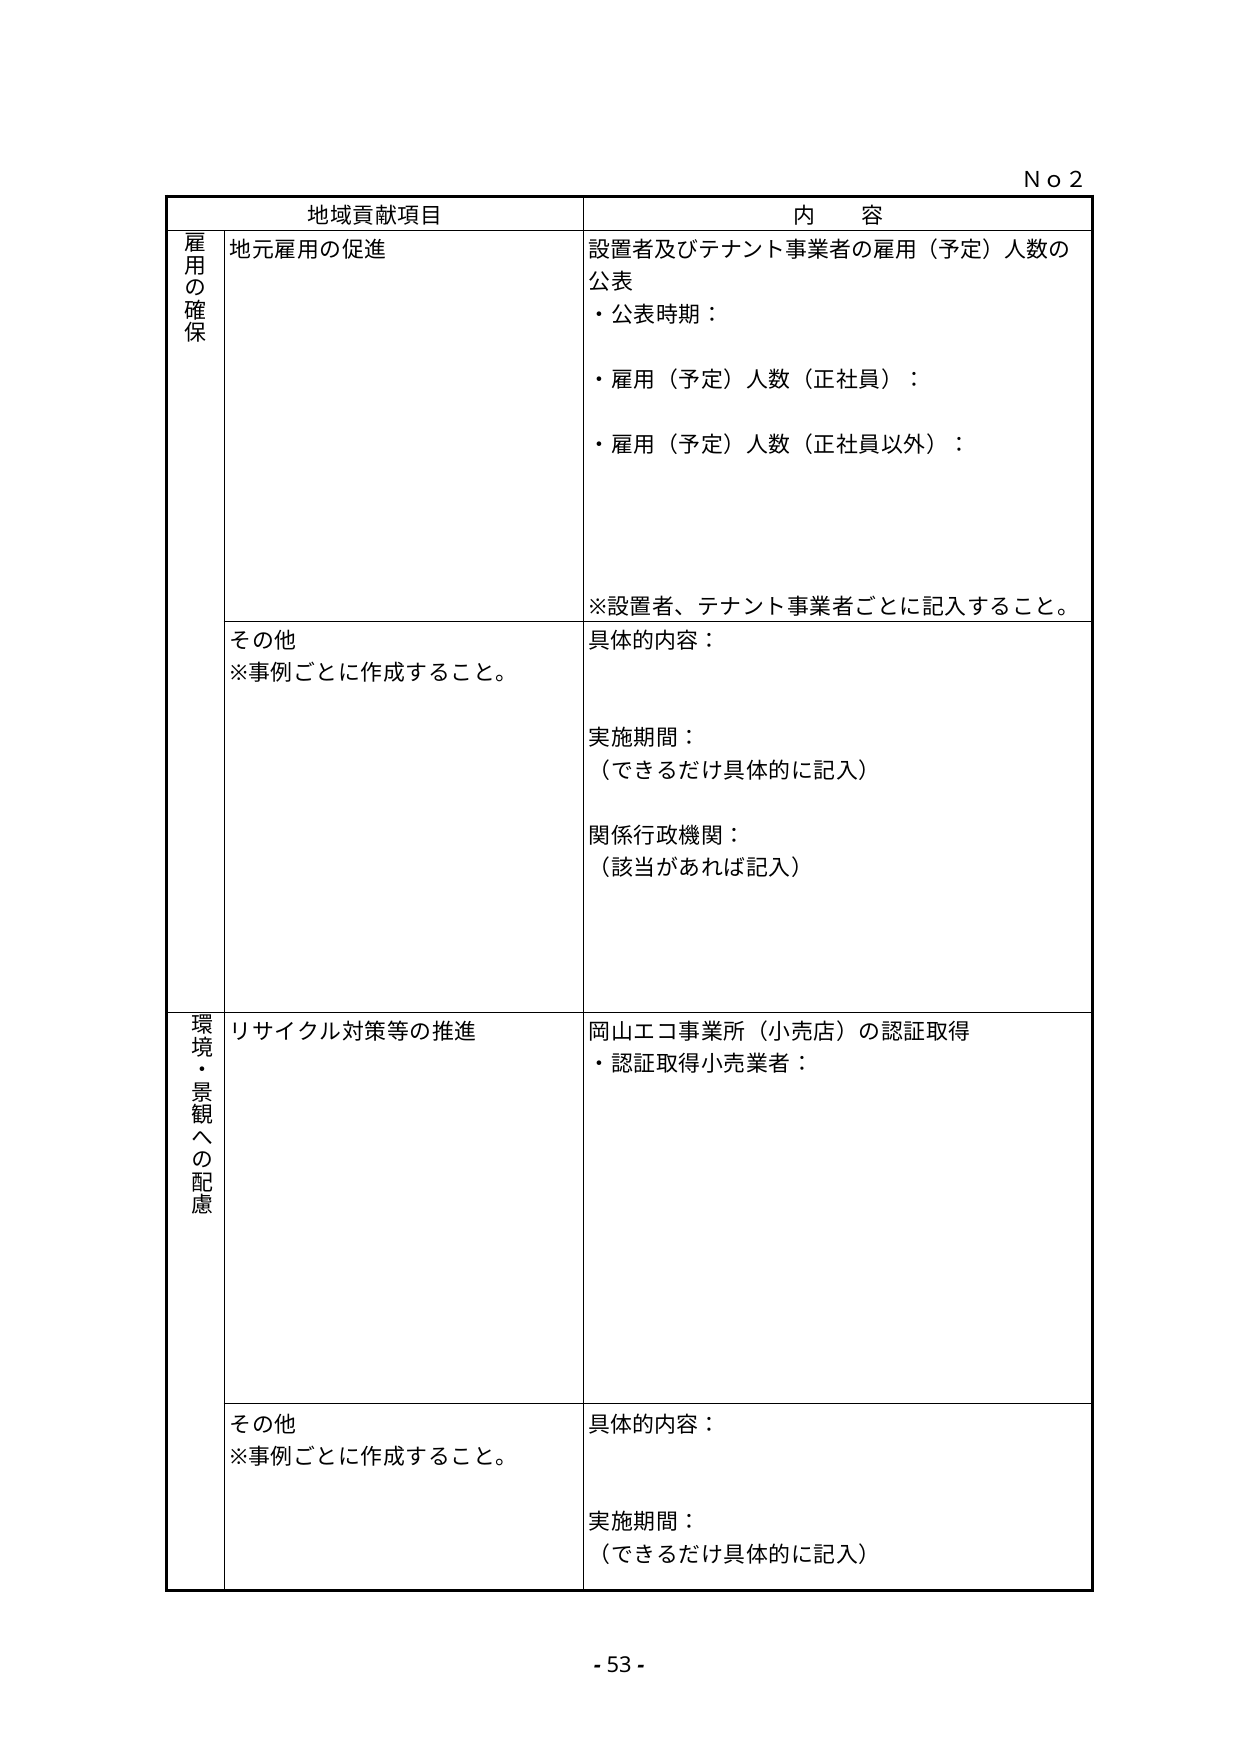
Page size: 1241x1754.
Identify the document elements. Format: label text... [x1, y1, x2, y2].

table_cell その他 ※事例ごとに作成すること。 [225, 622, 583, 1012]
table_cell 地元雇用の促進 [225, 231, 583, 621]
table_cell その他 ※事例ごとに作成すること。 [225, 1404, 583, 1589]
table_cell 設置者及びテナント事業者の雇用（予定）人数の公表 ・公表時期： ・雇用（予定）人数（正社員）： ・雇用（予定）人数（正社員以外）： ※設置者、テナント事業者ごとに記入すること。 [584, 231, 1091, 621]
table_cell 岡山エコ事業所（小売店）の認証取得 ・認証取得小売業者： [584, 1013, 1091, 1403]
table_cell 環境・景観への配慮 [168, 1013, 224, 1589]
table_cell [584, 1404, 1091, 1589]
table_cell リサイクル対策等の推進 [225, 1013, 583, 1403]
table_header 内 容 [584, 198, 1091, 230]
table_cell 具体的内容： 実施期間： （できるだけ具体的に記入） 関係行政機関： （該当があれば記入） [584, 622, 1091, 1012]
table_cell 雇用の確保 [168, 231, 224, 1012]
text Ｎｏ２ [153, 162, 1087, 194]
table_header 地域貢献項目 [168, 198, 583, 230]
